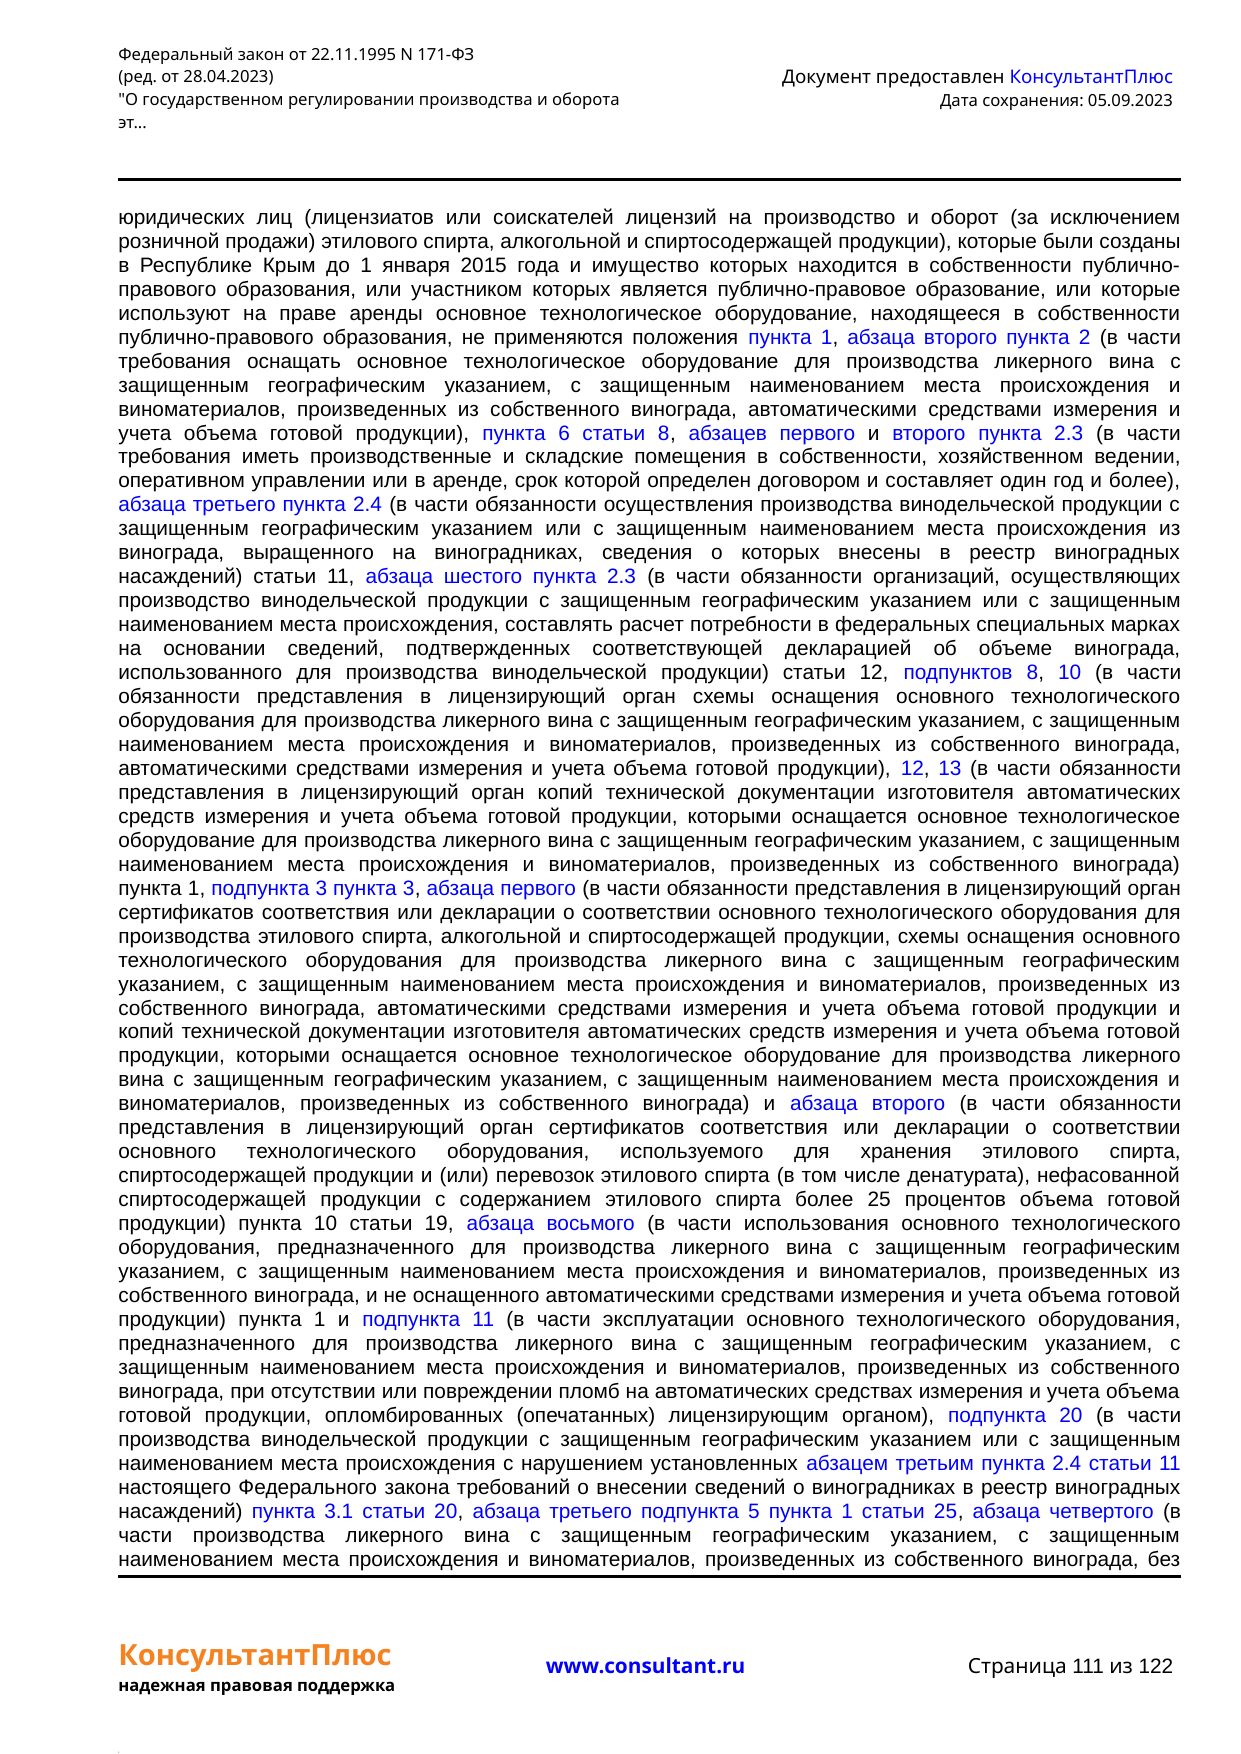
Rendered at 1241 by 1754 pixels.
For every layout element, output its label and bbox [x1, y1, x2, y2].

text [118, 205, 1181, 1570]
